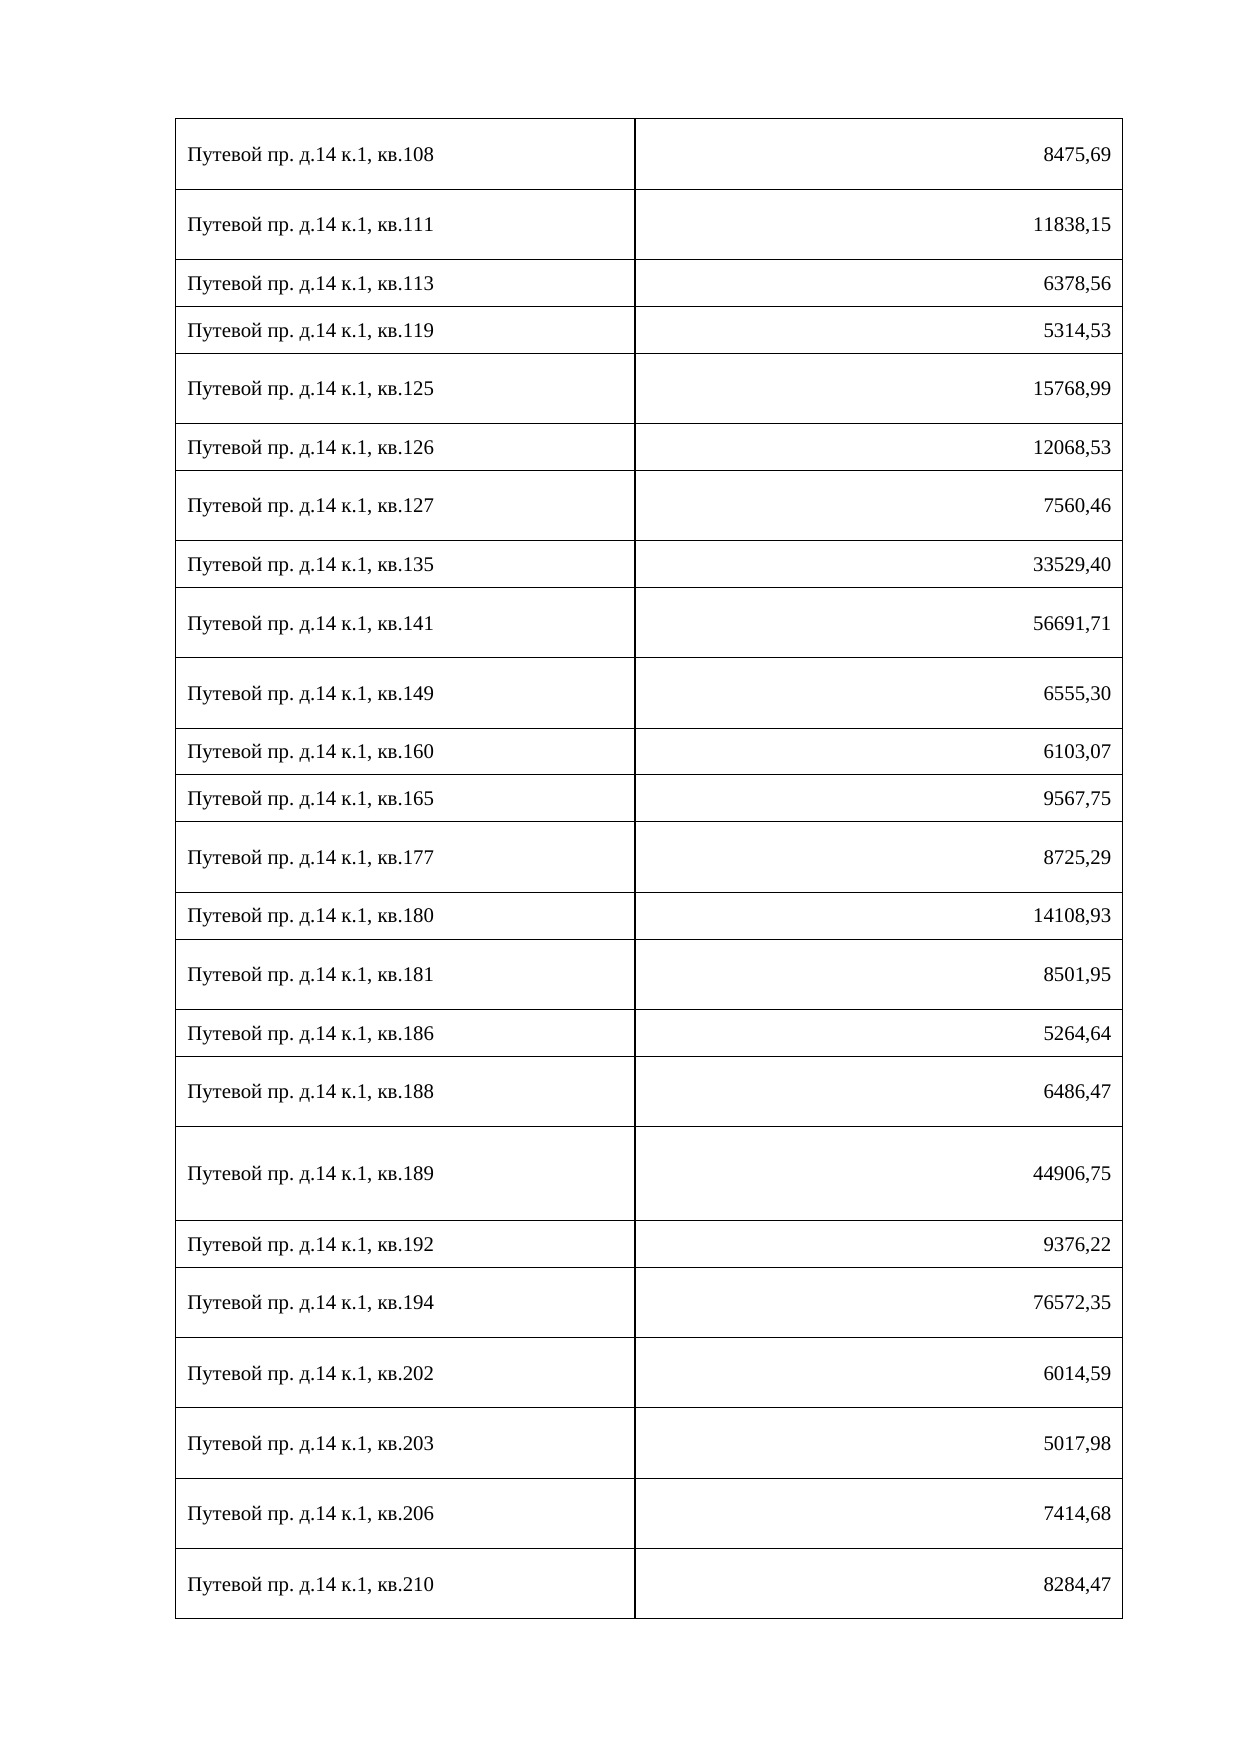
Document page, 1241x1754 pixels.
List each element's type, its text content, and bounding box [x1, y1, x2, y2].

table_cell 6014,59 [636, 1338, 1122, 1407]
table_cell Путевой пр. д.14 к.1, кв.203 [176, 1408, 634, 1477]
table_cell 8475,69 [636, 119, 1122, 188]
table_cell Путевой пр. д.14 к.1, кв.181 [176, 940, 634, 1009]
table_cell 8501,95 [636, 940, 1122, 1009]
table_cell 5314,53 [636, 307, 1122, 352]
table_cell Путевой пр. д.14 к.1, кв.210 [176, 1549, 634, 1618]
table_cell 44906,75 [636, 1127, 1122, 1220]
table_cell Путевой пр. д.14 к.1, кв.141 [176, 588, 634, 657]
table_cell 12068,53 [636, 424, 1122, 470]
table_cell Путевой пр. д.14 к.1, кв.125 [176, 354, 634, 423]
table_cell 9376,22 [636, 1221, 1122, 1267]
table_cell Путевой пр. д.14 к.1, кв.188 [176, 1057, 634, 1126]
table_cell Путевой пр. д.14 к.1, кв.202 [176, 1338, 634, 1407]
table_cell 6378,56 [636, 260, 1122, 306]
table_cell Путевой пр. д.14 к.1, кв.206 [176, 1479, 634, 1548]
table_cell Путевой пр. д.14 к.1, кв.127 [176, 471, 634, 540]
table_cell 5017,98 [636, 1408, 1122, 1477]
table_cell 15768,99 [636, 354, 1122, 423]
table_cell Путевой пр. д.14 к.1, кв.113 [176, 260, 634, 306]
table_cell 76572,35 [636, 1268, 1122, 1337]
table_cell Путевой пр. д.14 к.1, кв.194 [176, 1268, 634, 1337]
table_cell Путевой пр. д.14 к.1, кв.126 [176, 424, 634, 470]
table_cell Путевой пр. д.14 к.1, кв.165 [176, 775, 634, 821]
table_cell 11838,15 [636, 190, 1122, 259]
table_cell Путевой пр. д.14 к.1, кв.119 [176, 307, 634, 352]
table_cell Путевой пр. д.14 к.1, кв.177 [176, 822, 634, 892]
table_cell Путевой пр. д.14 к.1, кв.189 [176, 1127, 634, 1220]
table_cell 9567,75 [636, 775, 1122, 821]
table_cell Путевой пр. д.14 к.1, кв.135 [176, 541, 634, 587]
table_cell 14108,93 [636, 893, 1122, 938]
table_cell Путевой пр. д.14 к.1, кв.149 [176, 658, 634, 727]
table_cell 56691,71 [636, 588, 1122, 657]
table_cell Путевой пр. д.14 к.1, кв.180 [176, 893, 634, 938]
table_cell Путевой пр. д.14 к.1, кв.108 [176, 119, 634, 188]
table_cell Путевой пр. д.14 к.1, кв.160 [176, 729, 634, 774]
table_cell 5264,64 [636, 1010, 1122, 1056]
table_cell Путевой пр. д.14 к.1, кв.186 [176, 1010, 634, 1056]
table_cell Путевой пр. д.14 к.1, кв.111 [176, 190, 634, 259]
table_cell 8725,29 [636, 822, 1122, 892]
table_cell 6555,30 [636, 658, 1122, 727]
table_cell 7414,68 [636, 1479, 1122, 1548]
table_cell 8284,47 [636, 1549, 1122, 1618]
table_cell 6486,47 [636, 1057, 1122, 1126]
table_cell Путевой пр. д.14 к.1, кв.192 [176, 1221, 634, 1267]
table_cell 7560,46 [636, 471, 1122, 540]
table_cell 6103,07 [636, 729, 1122, 774]
table_cell 33529,40 [636, 541, 1122, 587]
